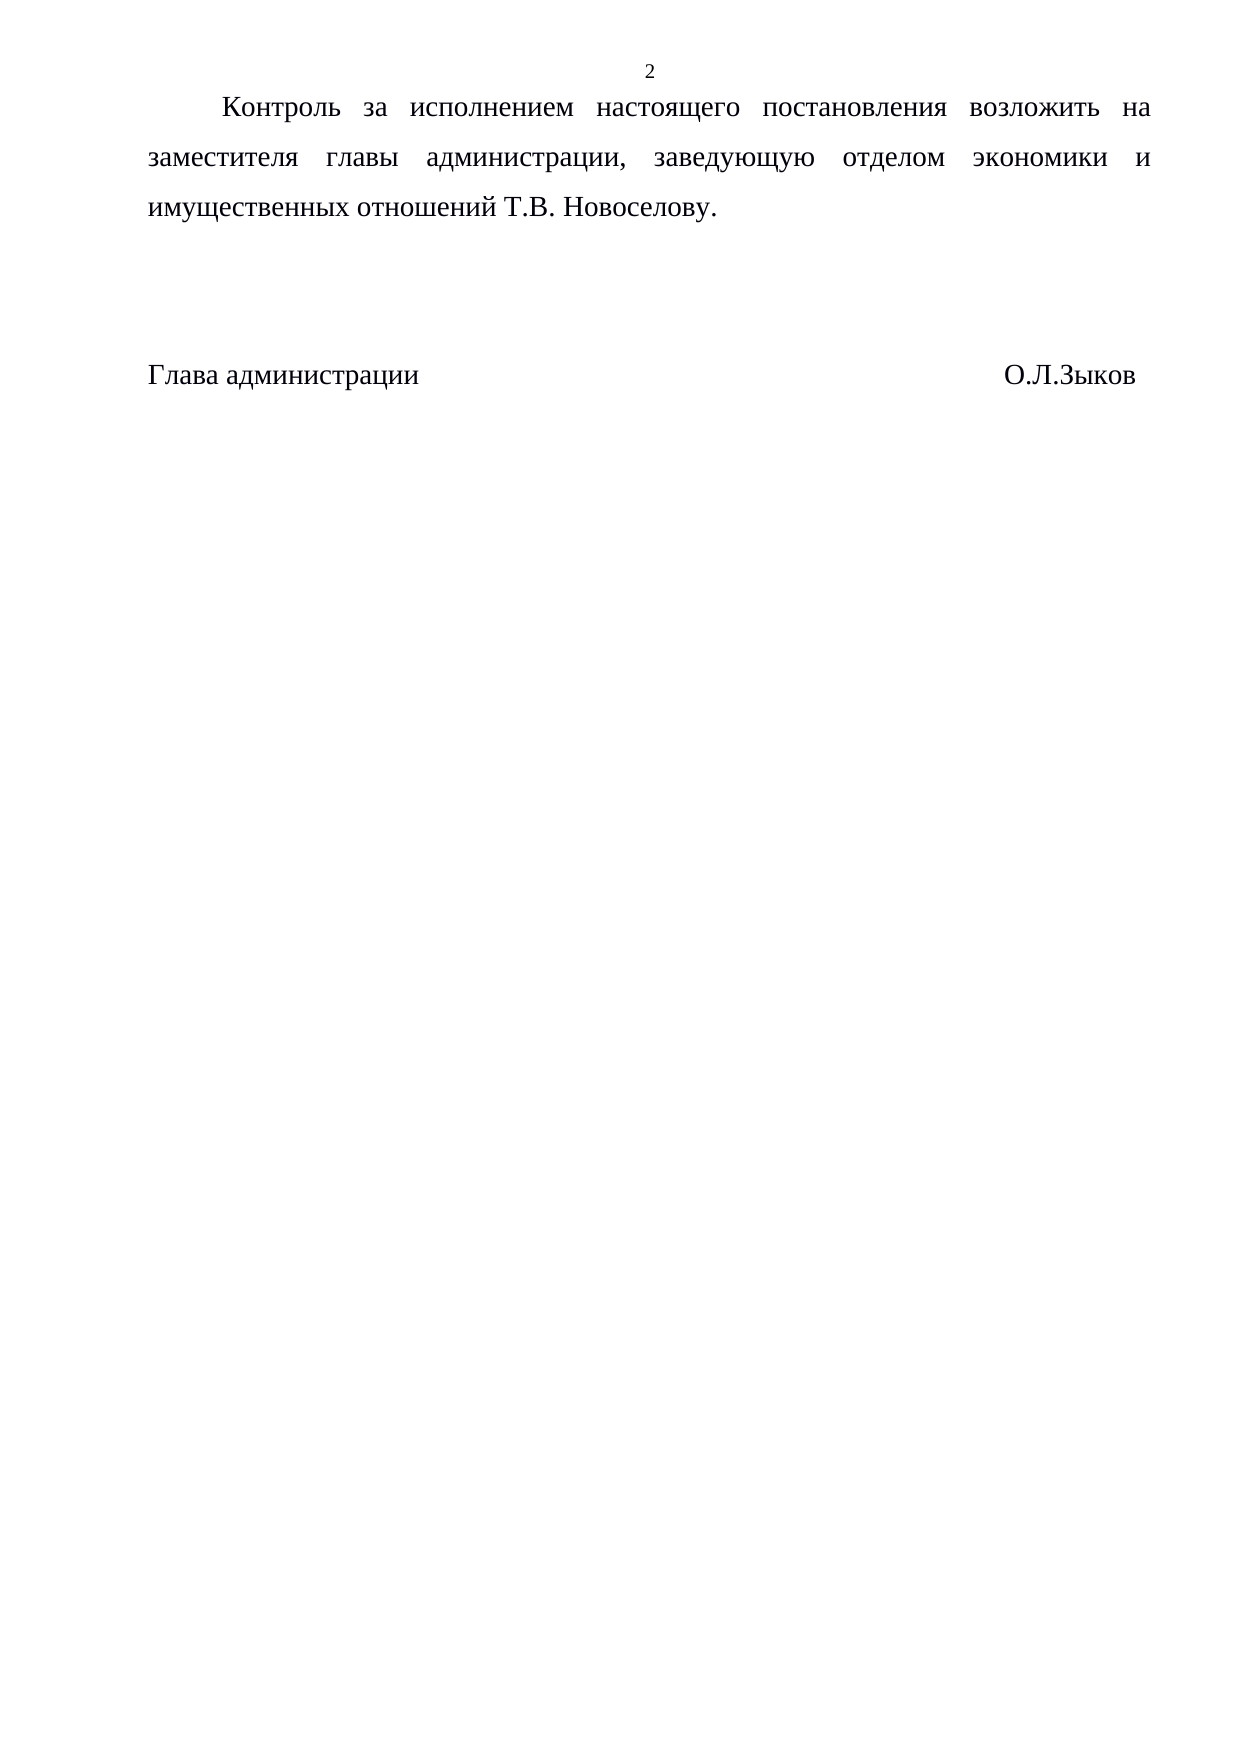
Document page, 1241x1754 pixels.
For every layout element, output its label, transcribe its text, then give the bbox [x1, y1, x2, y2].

text Глава администрации О.Л.Зыков [148, 357, 1152, 391]
text Контроль за исполнением настоящего постановления возложить на заместителя главы администрации, заведующую отделом экономики и имущественных отношений Т.В. Новоселову. [148, 89, 1152, 223]
